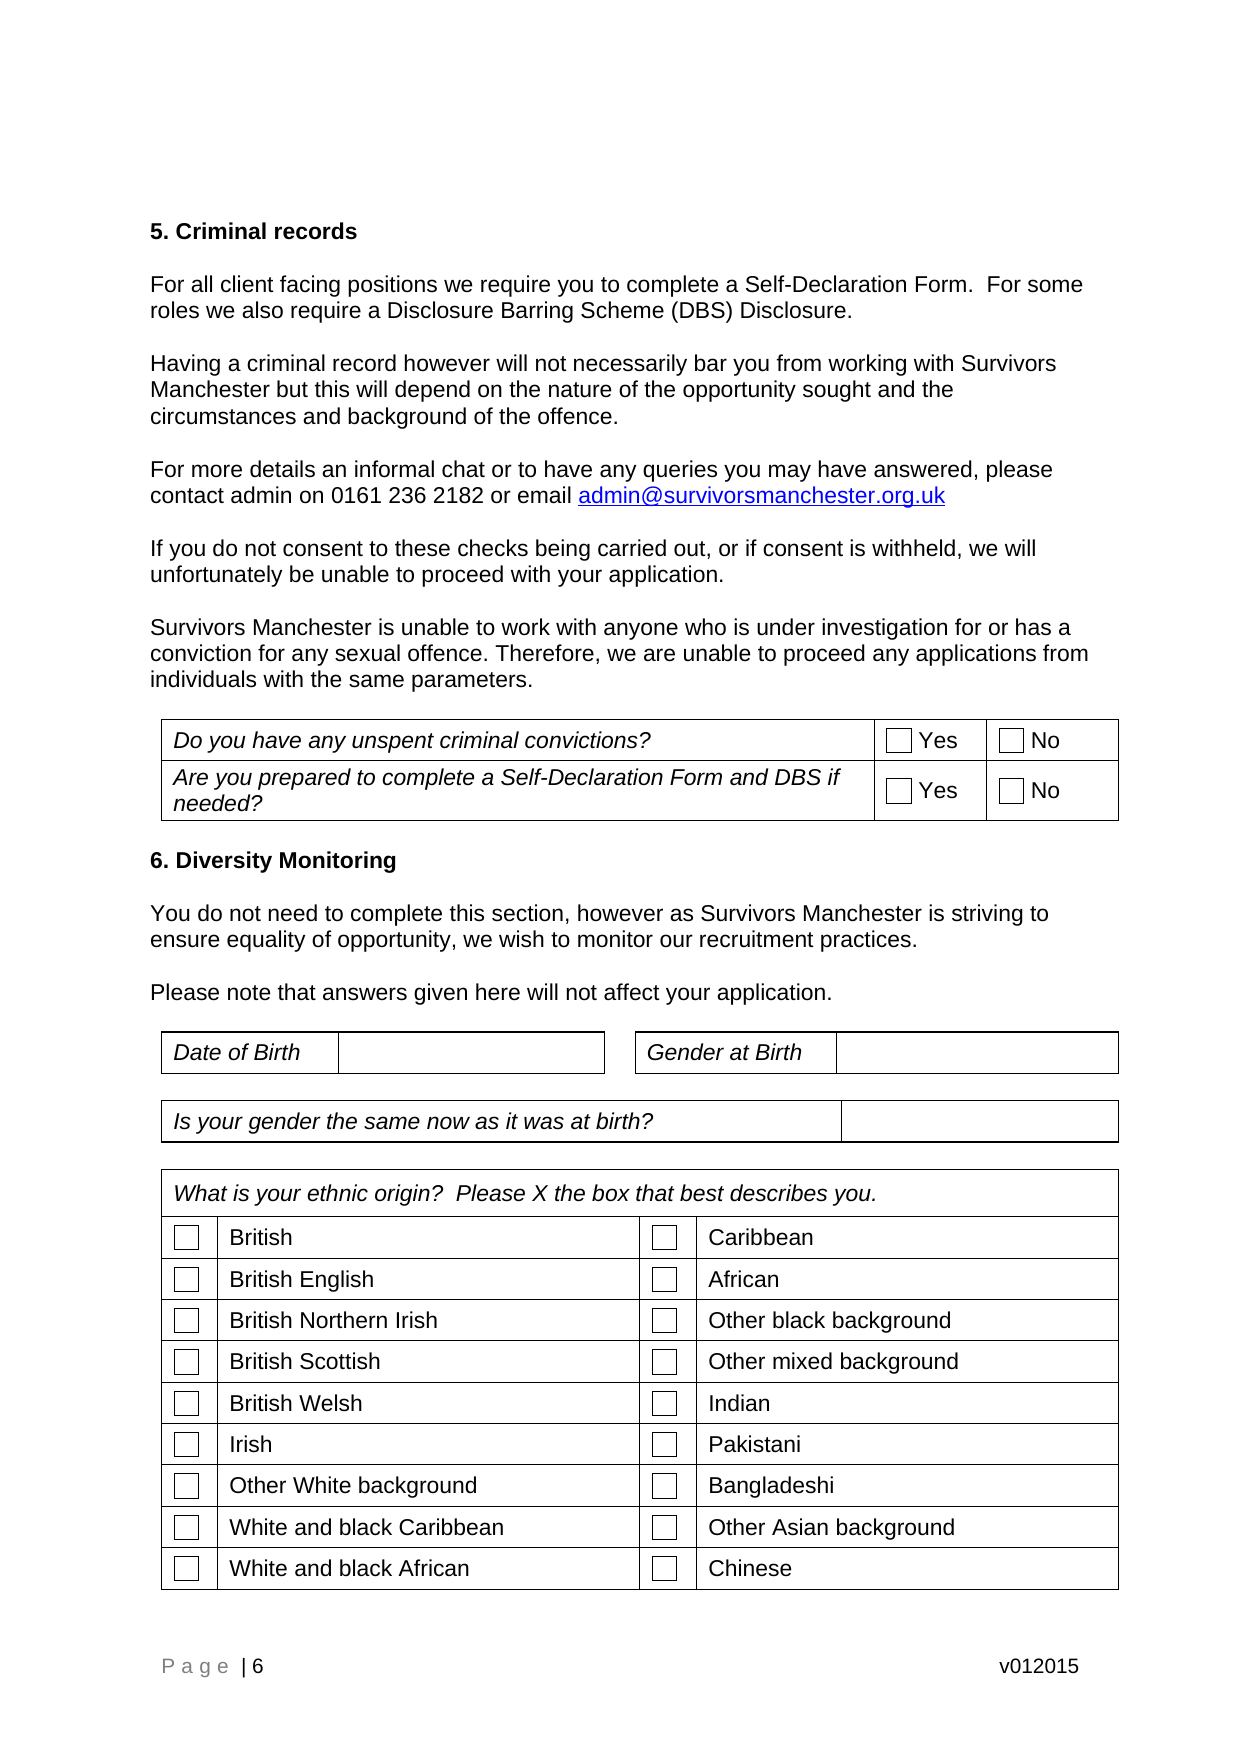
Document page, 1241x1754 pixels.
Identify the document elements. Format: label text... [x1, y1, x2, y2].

table_cell [640, 1217, 696, 1258]
table_cell [697, 1217, 1118, 1258]
table_cell [162, 1341, 217, 1382]
table_header Date of Birth [162, 1033, 338, 1073]
table_cell British English [218, 1259, 639, 1299]
table_header [837, 1033, 1118, 1073]
table_header Is your gender the same now as it was at birth? [162, 1101, 841, 1141]
table_cell British Scottish [218, 1341, 639, 1382]
text Please note that answers given here will not affect your application. [150, 979, 1090, 1005]
table_cell Irish [218, 1424, 639, 1464]
table_cell British [218, 1217, 639, 1258]
text If you do not consent to these checks being carried out, or if consent is withheld, we will unfortunately be unable to proceed with your application. [150, 534, 1090, 587]
table_cell Bangladeshi [697, 1465, 1118, 1506]
table_header No [987, 720, 1118, 760]
table_cell [162, 1424, 217, 1464]
table_cell Other White background [218, 1465, 639, 1506]
table_cell Other black background [697, 1300, 1118, 1340]
table_cell [640, 1424, 696, 1464]
table_cell British Northern Irish [218, 1300, 639, 1340]
table_cell White and black [218, 1507, 639, 1547]
table_cell [162, 1383, 217, 1423]
table_cell Chinese [697, 1548, 1118, 1588]
table_header [842, 1101, 1118, 1141]
table_cell [640, 1548, 696, 1588]
table_header [605, 1031, 635, 1073]
text 6. Diversity Monitoring [150, 847, 1090, 873]
table_cell No [987, 761, 1118, 819]
table_cell [640, 1383, 696, 1423]
table_header Gender at Birth [636, 1033, 836, 1073]
text You do not need to complete this section, however as Survivors Manchester is striving to ensure equality of opportunity, we wish to monitor our recruitment practices. [150, 899, 1090, 952]
table_cell [162, 1300, 217, 1340]
table_cell [640, 1507, 696, 1547]
table_cell [162, 1548, 217, 1588]
table_cell Other Asian background [697, 1507, 1118, 1547]
table_header Yes [875, 720, 986, 760]
text For more details an informal chat or to have any queries you may have answered, please contact admin on 0161 236 2182 or email admin@survivorsmanchester.org.uk [150, 456, 1090, 508]
table_cell Are you prepared to complete a Self-Declaration Form and DBS if needed? [162, 761, 874, 819]
table_cell [162, 1259, 217, 1299]
text Survivors is unable to work with anyone who is under investigation for or has a conviction for any sexual offence. Therefore, we are unable to proceed any applications from individuals with the same parameters. [150, 614, 1090, 693]
text For all client facing positions we require you to complete a Self-Declaration Form. For some roles we also require a Disclosure Barring Scheme (DBS) Disclosure. [150, 271, 1090, 324]
table_cell [162, 1507, 217, 1547]
table_cell Indian [697, 1383, 1118, 1423]
table_cell [162, 1217, 217, 1258]
table_cell [640, 1341, 696, 1382]
table_header What is your ethnic origin? Please X the box that best describes you. [162, 1170, 1118, 1216]
table_cell [640, 1259, 696, 1299]
table_header Do you have any unspent criminal convictions? [162, 720, 874, 760]
table_cell [162, 1465, 217, 1506]
text 5. Criminal records [150, 218, 1090, 245]
table_cell African [697, 1259, 1118, 1299]
table_cell [640, 1465, 696, 1506]
table_cell British Welsh [218, 1383, 639, 1423]
table_cell [640, 1300, 696, 1340]
table_cell Yes [875, 761, 986, 819]
table_cell Pakistani [697, 1424, 1118, 1464]
table_cell White and black African [218, 1548, 639, 1588]
table_header [339, 1033, 604, 1073]
table_cell Other mixed background [697, 1341, 1118, 1382]
text Having a criminal record however will not necessarily bar you from working with Survivors Manchester but this will depend on the nature of the opportunity sought and the circumstances and background of the offence. [150, 350, 1090, 429]
